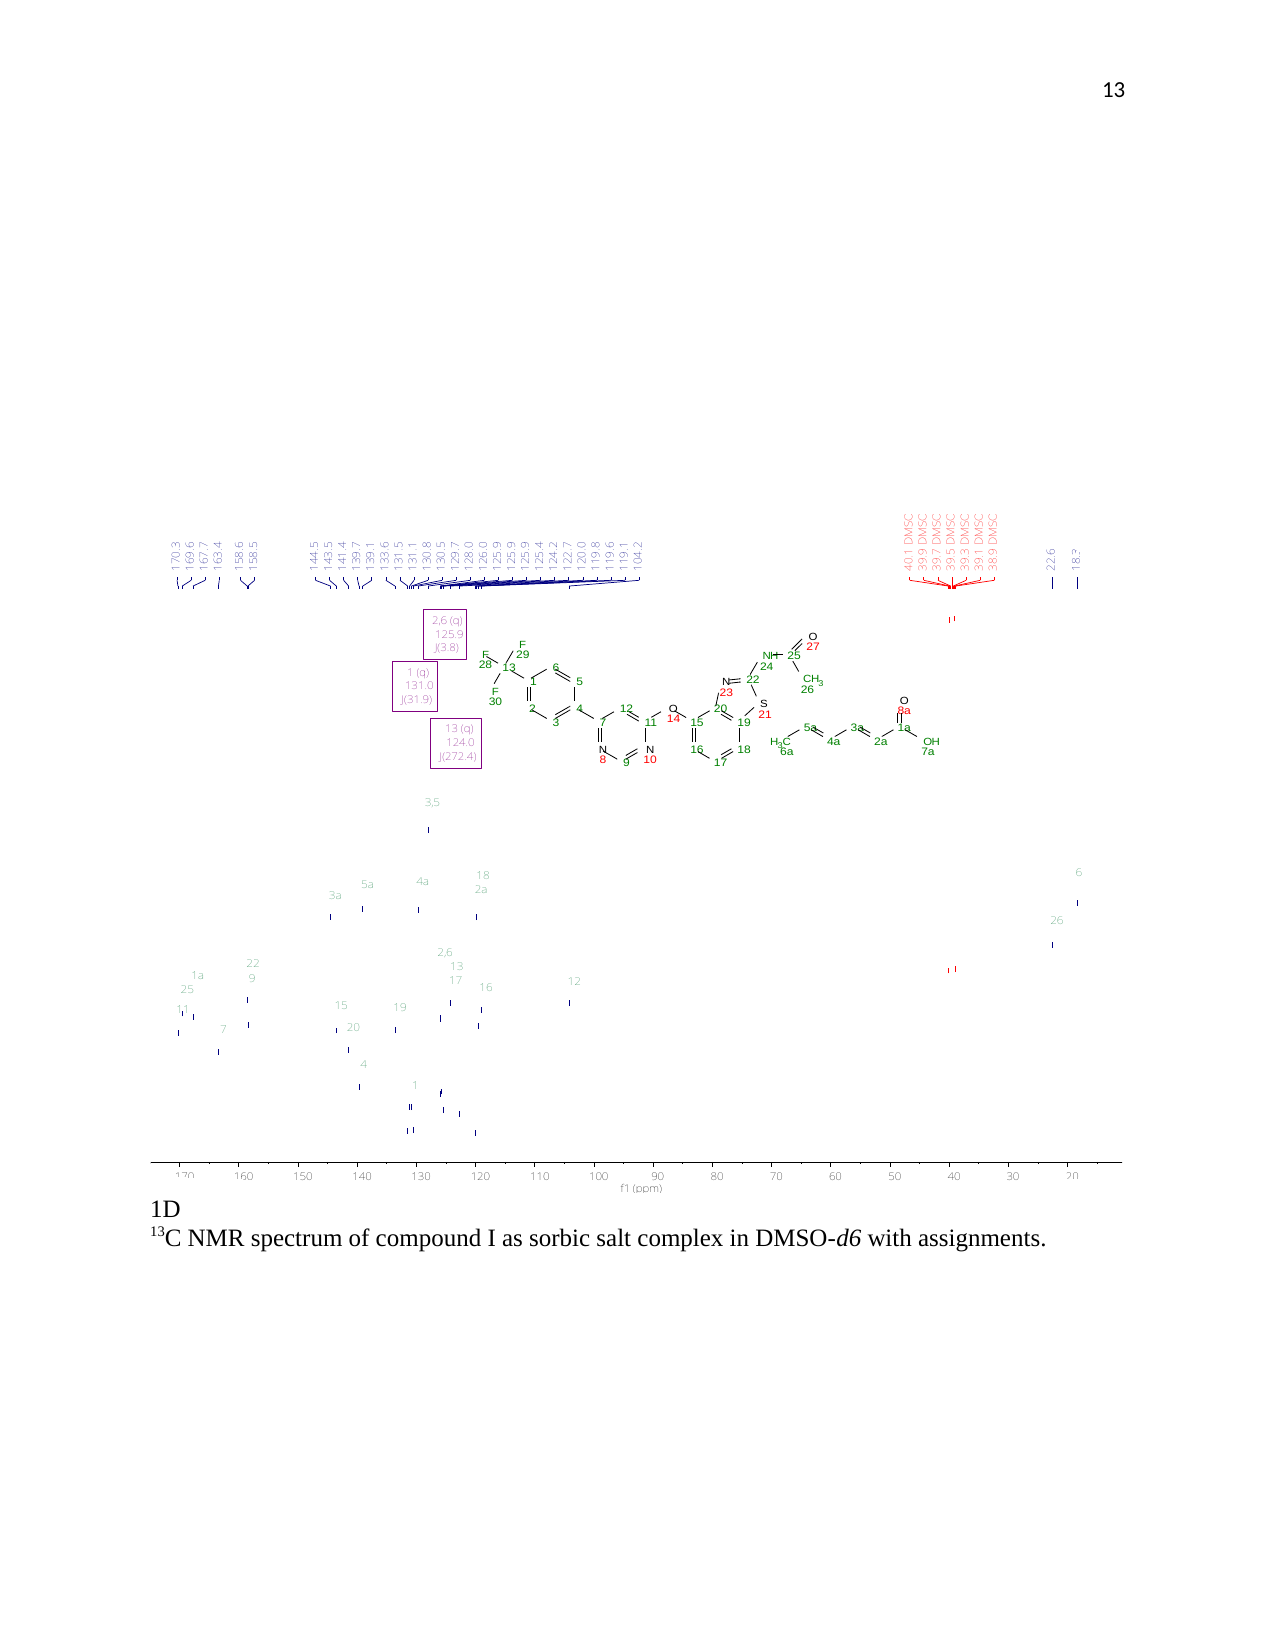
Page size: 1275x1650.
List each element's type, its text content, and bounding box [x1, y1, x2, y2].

text 1D 13C NMR spectrum of compound I as sorbic salt complex in DMSO-d6 with assignments. [150, 967, 1125, 1252]
